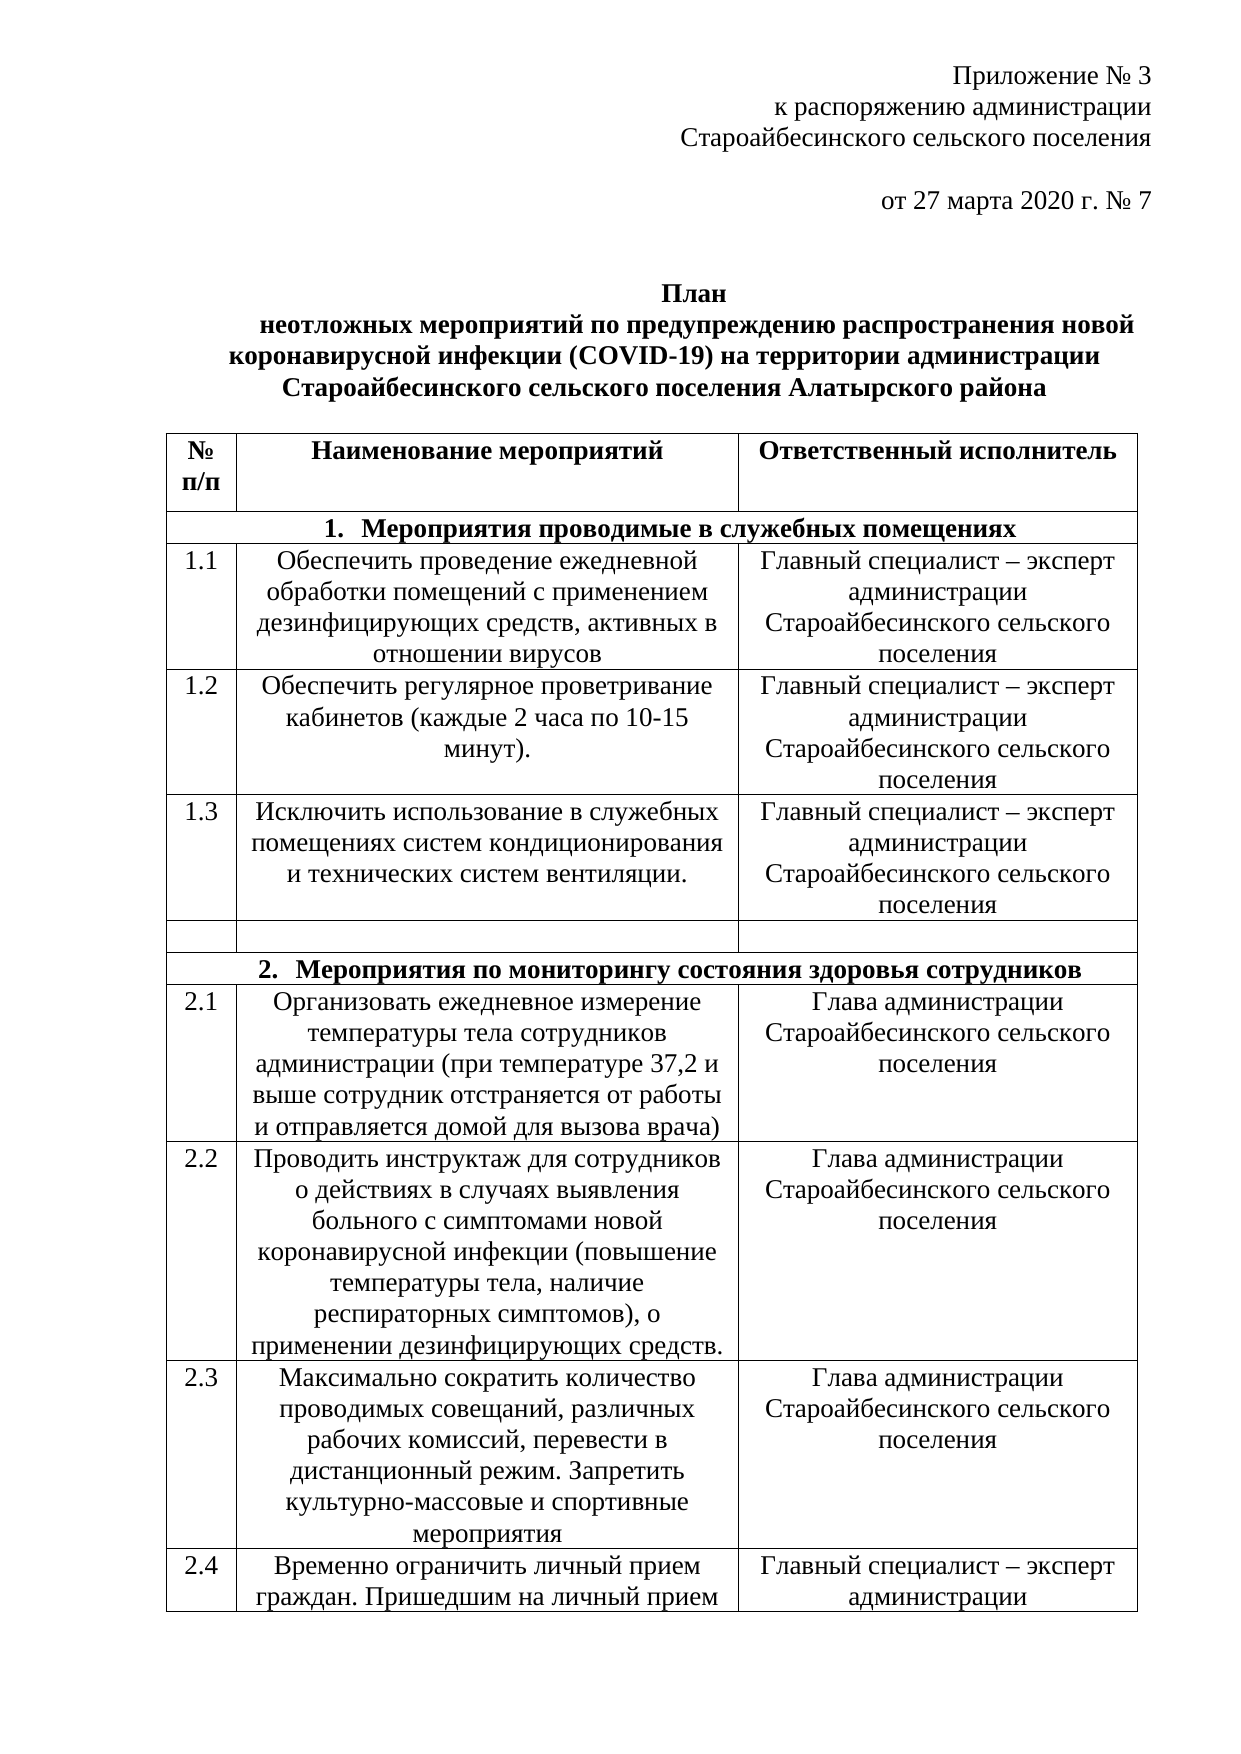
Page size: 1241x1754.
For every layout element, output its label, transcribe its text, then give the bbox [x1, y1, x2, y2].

table_cell Проводить инструктаж для сотрудников о действиях в случаях выявления больного с симптомами новой коронавирусной инфекции (повышение температуры тела, наличие респираторных симптомов), о применении дезинфицирующих средств. [237, 1142, 738, 1360]
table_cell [739, 1549, 1137, 1611]
table_cell 2.3 [167, 1361, 236, 1548]
table_cell Обеспечить регулярное проветривание кабинетов (каждые 2 часа по 10-15 минут). [237, 670, 738, 794]
table_cell [167, 921, 236, 952]
table_header Ответственный исполнитель [739, 434, 1137, 511]
table_cell Мероприятия проводимые в служебных помещениях [167, 512, 1137, 543]
table_cell Обеспечить проведение ежедневной обработки помещений с применением дезинфицирующих средств, активных в отношении вирусов [237, 544, 738, 668]
text Приложение № 3 [177, 59, 1152, 90]
table_cell Главный специалист – эксперт администрации Староайбесинского сельского поселения [739, 670, 1137, 794]
table_cell Главный специалист – эксперт администрации Староайбесинского сельского поселения [739, 795, 1137, 920]
table_cell 2.1 [167, 985, 236, 1141]
text от 27 марта 2020 г. № 7 [177, 184, 1152, 215]
table_cell 1.3 [167, 795, 236, 920]
table_cell Исключить использование в служебных помещениях систем кондиционирования и технических систем вентиляции. [237, 795, 738, 920]
text неотложных мероприятий по предупреждению распространения новой коронавирусной инфекции (COVID-19) на территории администрации Староайбесинского сельского поселения Алатырского района [177, 308, 1152, 402]
table_header № п/п [167, 434, 236, 511]
table_cell 2.2 [167, 1142, 236, 1360]
table_cell Организовать ежедневное измерение температуры тела сотрудников администрации (при температуре 37,2 и выше сотрудник отстраняется от работы и отправляется домой для вызова врача) [237, 985, 738, 1141]
table_cell [739, 921, 1137, 952]
table_cell Глава администрации Староайбесинского сельского поселения [739, 985, 1137, 1141]
text Староайбесинского сельского поселения [177, 121, 1152, 153]
table_cell Глава администрации Староайбесинского сельского поселения [739, 1142, 1137, 1360]
table_cell Главный специалист – эксперт администрации Староайбесинского сельского поселения [739, 544, 1137, 668]
text к распоряжению администрации [177, 90, 1152, 121]
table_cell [237, 1549, 738, 1611]
table_cell 2.4 [167, 1549, 236, 1611]
table_cell 1.2 [167, 670, 236, 794]
table_cell Максимально сократить количество проводимых совещаний, различных рабочих комиссий, перевести в дистанционный режим. Запретить культурно-массовые и спортивные мероприятия [237, 1361, 738, 1548]
table_cell Мероприятия по мониторингу состояния здоровья сотрудников [167, 953, 1137, 984]
table_cell [237, 921, 738, 952]
table_cell 1.1 [167, 544, 236, 668]
table_header Наименование мероприятий [237, 434, 738, 511]
text План [177, 277, 1152, 308]
table_cell Глава администрации Староайбесинского сельского поселения [739, 1361, 1137, 1548]
